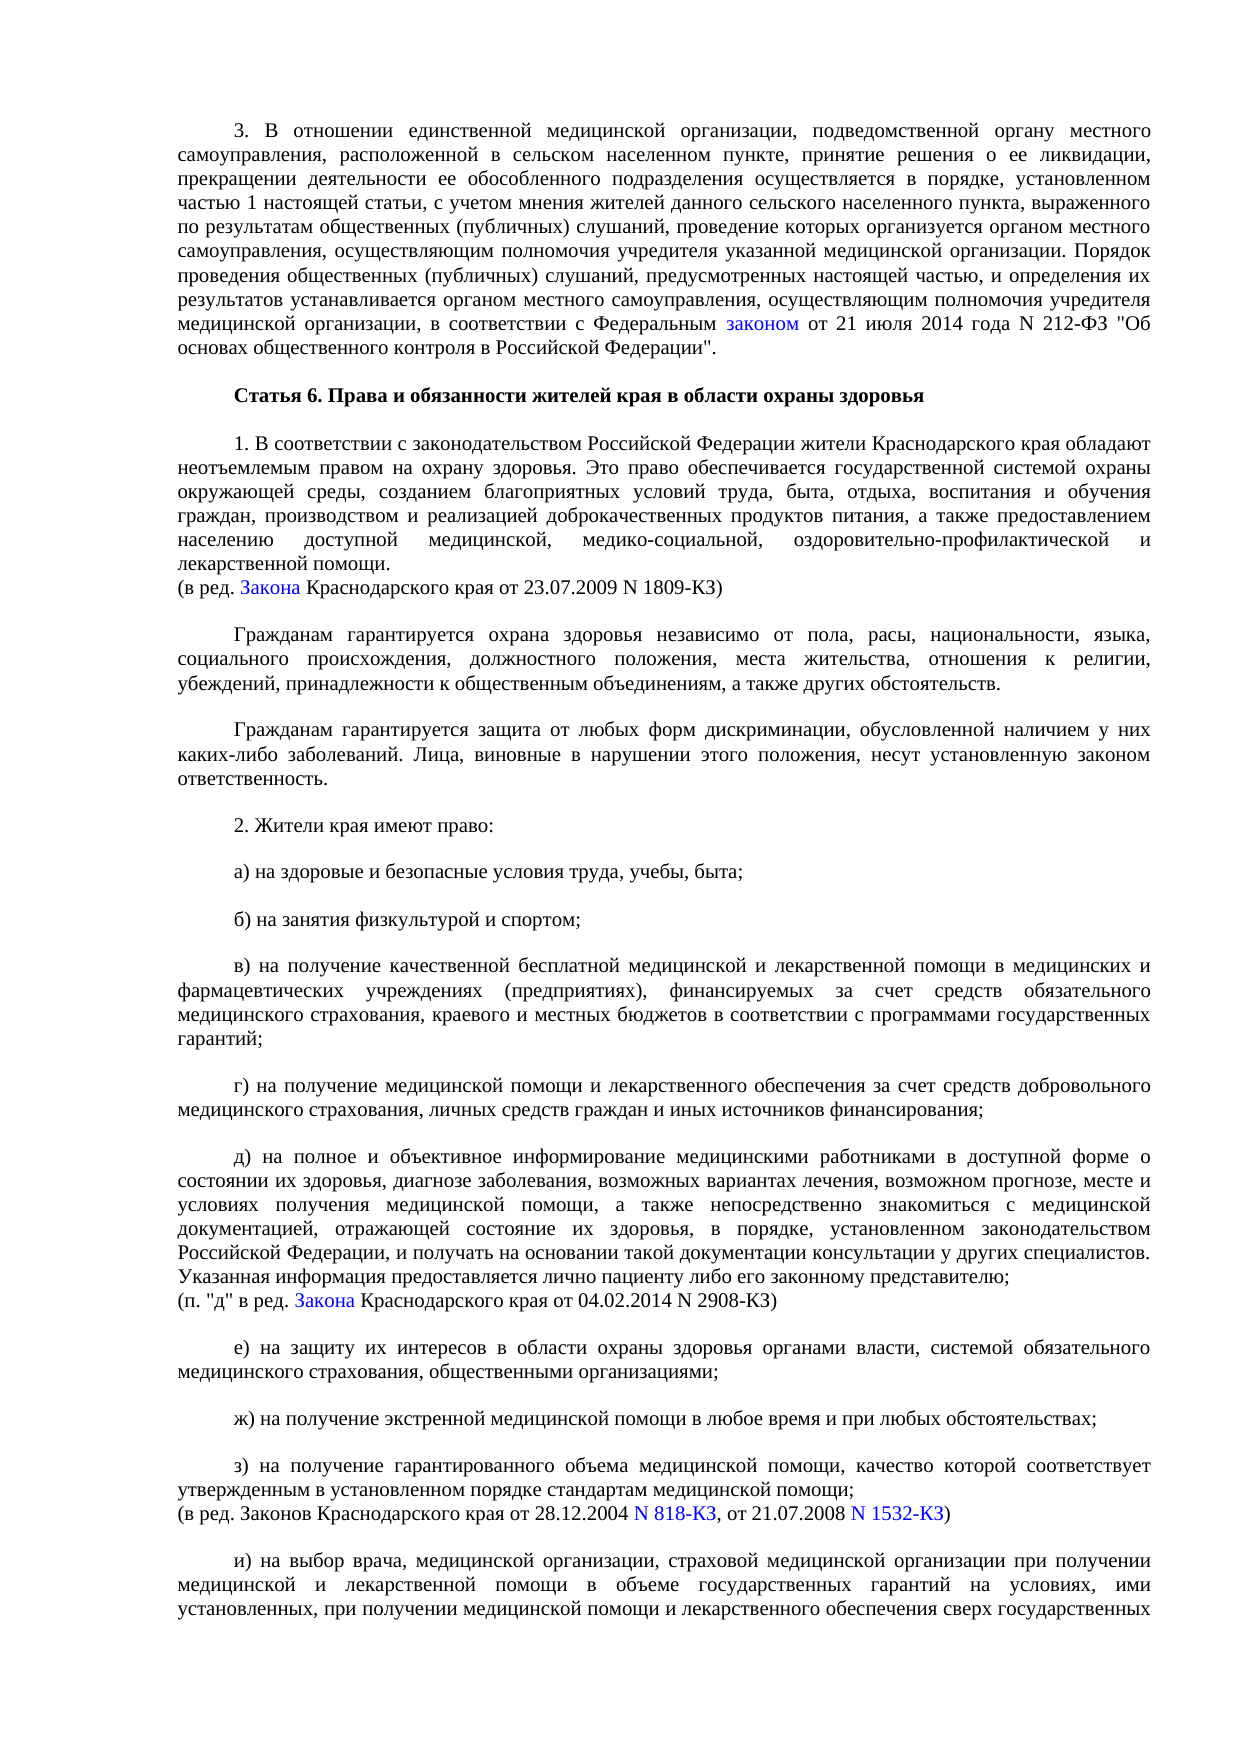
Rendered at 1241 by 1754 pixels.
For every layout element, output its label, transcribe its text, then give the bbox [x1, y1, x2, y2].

text (в ред. Законов Краснодарского края от 28.12.2004 N 818-КЗ, от 21.07.2008 N 1532-КЗ) [177, 1501, 1152, 1525]
text д) на полное и объективное информирование медицинскими работниками в доступной форме о состоянии их здоровья, диагнозе заболевания, возможных вариантах лечения, возможном прогнозе, месте и условиях получения медицинской помощи, а также непосредственно знакомиться с медицинской документацией, отражающей состояние их здоровья, в порядке, установленном законодательством Российской Федерации, и получать на основании такой документации консультации у других специалистов. Указанная информация предоставляется лично пациенту либо его законному представителю; [177, 1144, 1152, 1288]
text в) на получение качественной бесплатной медицинской и лекарственной помощи в медицинских и фармацевтических учреждениях (предприятиях), финансируемых за счет средств обязательного медицинского страхования, краевого и местных бюджетов в соответствии с программами государственных гарантий; [177, 953, 1152, 1050]
text 1. В соответствии с законодательством Российской Федерации жители Краснодарского края обладают неотъемлемым правом на охрану здоровья. Это право обеспечивается государственной системой охраны окружающей среды, созданием благоприятных условий труда, быта, отдыха, воспитания и обучения граждан, производством и реализацией доброкачественных продуктов питания, а также предоставлением населению доступной медицинской, медико-социальной, оздоровительно-профилактической и лекарственной помощи. [177, 431, 1152, 575]
text Гражданам гарантируется защита от любых форм дискриминации, обусловленной наличием у них каких-либо заболеваний. Лица, виновные в нарушении этого положения, несут установленную законом ответственность. [177, 717, 1152, 789]
text (в ред. Закона Краснодарского края от 23.07.2009 N 1809-КЗ) [177, 575, 1152, 599]
text 2. Жители края имеют право: [177, 812, 1152, 837]
text (п. "д" в ред. Закона Краснодарского края от 04.02.2014 N 2908-КЗ) [177, 1288, 1152, 1312]
text г) на получение медицинской помощи и лекарственного обеспечения за счет средств добровольного медицинского страхования, личных средств граждан и иных источников финансирования; [177, 1073, 1152, 1121]
text Гражданам гарантируется охрана здоровья независимо от пола, расы, национальности, языка, социального происхождения, должностного положения, места жительства, отношения к религии, убеждений, принадлежности к общественным объединениям, а также других обстоятельств. [177, 622, 1152, 694]
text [177, 1548, 1152, 1620]
text ж) на получение экстренной медицинской помощи в любое время и при любых обстоятельствах; [177, 1406, 1152, 1430]
text а) на здоровые и безопасные условия труда, учебы, быта; [177, 859, 1152, 883]
title Статья 6. Права и обязанности жителей края в области охраны здоровья [177, 383, 1152, 407]
text б) на занятия физкультурой и спортом; [177, 906, 1152, 931]
text 3. В отношении единственной медицинской организации, подведомственной органу местного самоуправления, расположенной в сельском населенном пункте, принятие решения о ее ликвидации, прекращении деятельности ее обособленного подразделения осуществляется в порядке, установленном частью 1 настоящей статьи, с учетом мнения жителей данного сельского населенного пункта, выраженного по результатам общественных (публичных) слушаний, проведение которых организуется органом местного самоуправления, осуществляющим полномочия учредителя указанной медицинской организации. Порядок проведения общественных (публичных) слушаний, предусмотренных настоящей частью, и определения их результатов устанавливается органом местного самоуправления, осуществляющим полномочия учредителя медицинской организации, в соответствии с Федеральным законом от 21 июля 2014 года N 212-ФЗ "Об основах общественного контроля в Российской Федерации". [177, 118, 1152, 359]
text е) на защиту их интересов в области охраны здоровья органами власти, системой обязательного медицинского страхования, общественными организациями; [177, 1335, 1152, 1383]
text з) на получение гарантированного объема медицинской помощи, качество которой соответствует утвержденным в установленном порядке стандартам медицинской помощи; [177, 1453, 1152, 1501]
